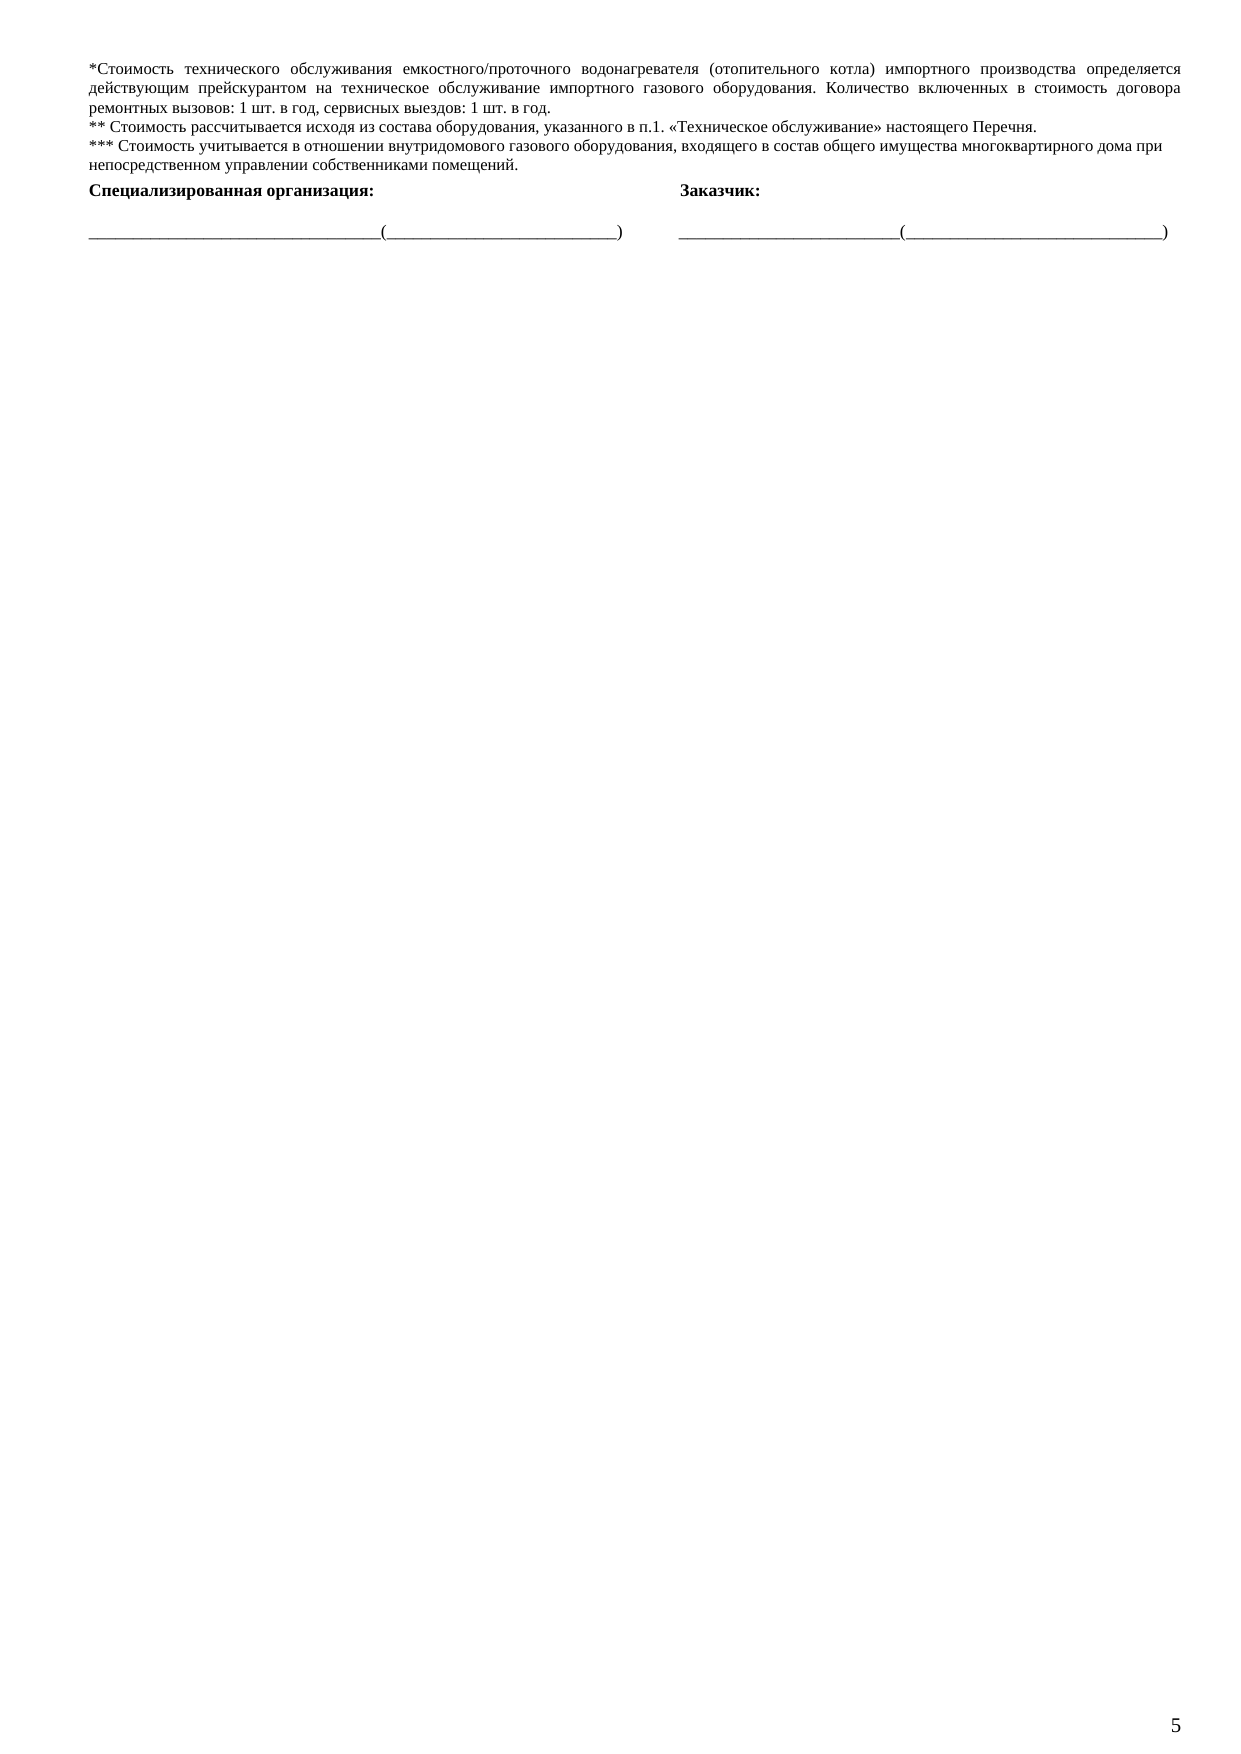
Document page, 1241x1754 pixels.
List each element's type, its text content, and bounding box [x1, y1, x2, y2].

text _________________________________(__________________________) _________________________(_____________________________) [89, 221, 1181, 241]
text Специализированная организация: Заказчик: [89, 180, 1181, 201]
text *** Стоимость учитывается в отношении внутридомового газового оборудования, входящего в состав общего имущества многоквартирного дома при непосредственном управлении собственниками помещений. [89, 136, 1181, 174]
text ** Стоимость рассчитывается исходя из состава оборудования, указанного в п.1. «Техническое обслуживание» настоящего Перечня. [89, 117, 1181, 136]
text *Стоимость технического обслуживания емкостного/проточного водонагревателя (отопительного котла) импортного производства определяется действующим прейскурантом на техническое обслуживание импортного газового оборудования. Количество включенных в стоимость договора ремонтных вызовов: 1 шт. в год, сервисных выездов: 1 шт. в год. [89, 59, 1182, 117]
